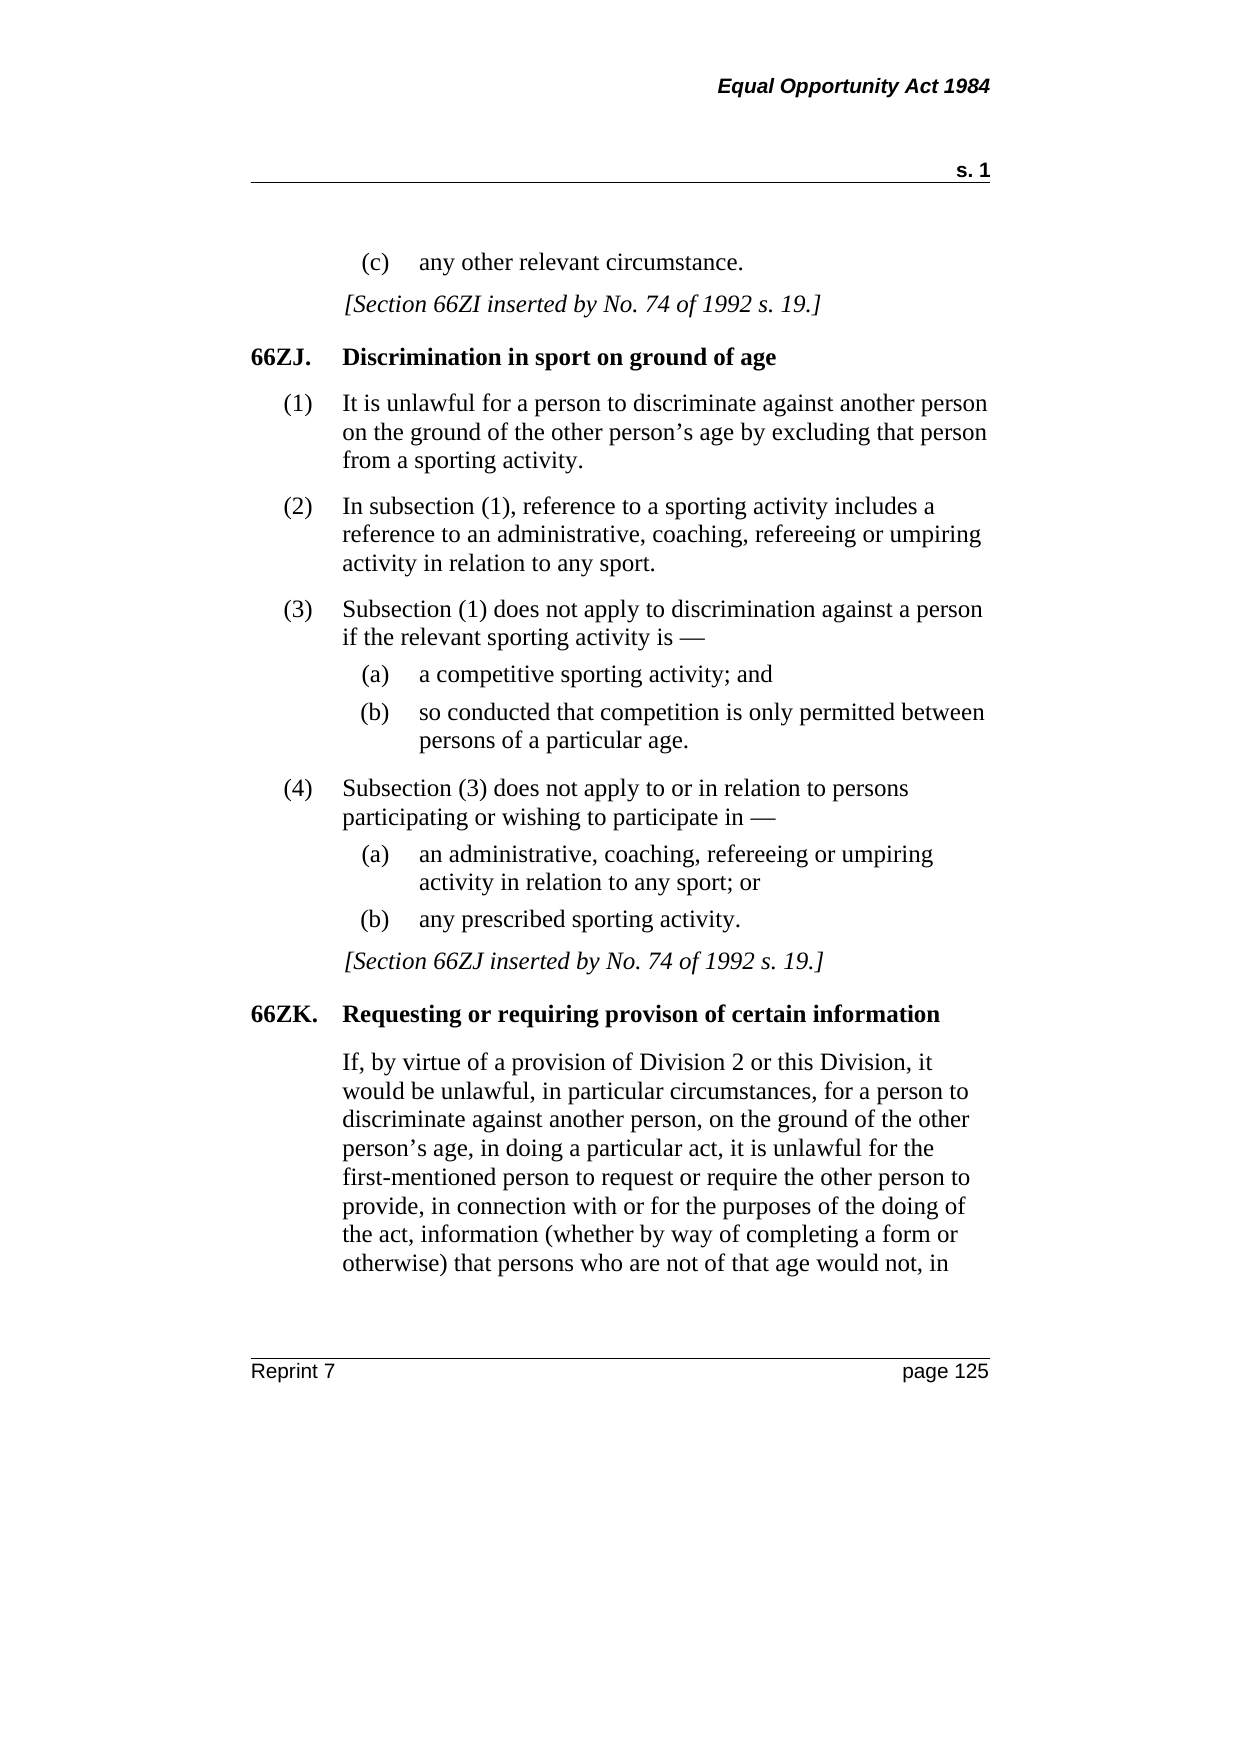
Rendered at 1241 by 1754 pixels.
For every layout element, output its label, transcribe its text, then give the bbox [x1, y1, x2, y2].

text (b) so conducted that competition is only permitted between persons of a particular age. [251, 697, 990, 754]
text [Section 66ZI inserted by No. 74 of 1992 s. 19.] [251, 289, 990, 317]
text (a) a competitive sporting activity; and [251, 659, 990, 688]
text (a) an administrative, coaching, refereeing or umpiring activity in relation to any sport; or [251, 839, 990, 896]
subtitle 66ZJ. Discrimination in sport on ground of age [251, 342, 990, 371]
text (b) any prescribed sporting activity. [251, 904, 990, 933]
text (2) In subsection (1), reference to a sporting activity includes a reference to an administrative, coaching, refereeing or umpiring activity in relation to any sport. [251, 491, 990, 577]
text (c) any other relevant circumstance. [251, 247, 990, 276]
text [251, 1047, 990, 1277]
text (4) Subsection (3) does not apply to or in relation to persons participating or wishing to participate in — [251, 773, 990, 830]
subtitle 66ZK. Requesting or requiring provison of certain information [251, 999, 990, 1028]
text (1) It is unlawful for a person to discriminate against another person on the ground of the other person’s age by excluding that person from a sporting activity. [251, 388, 990, 474]
text [Section 66ZJ inserted by No. 74 of 1992 s. 19.] [251, 946, 990, 974]
text (3) Subsection (1) does not apply to discrimination against a person if the relevant sporting activity is — [251, 594, 990, 651]
